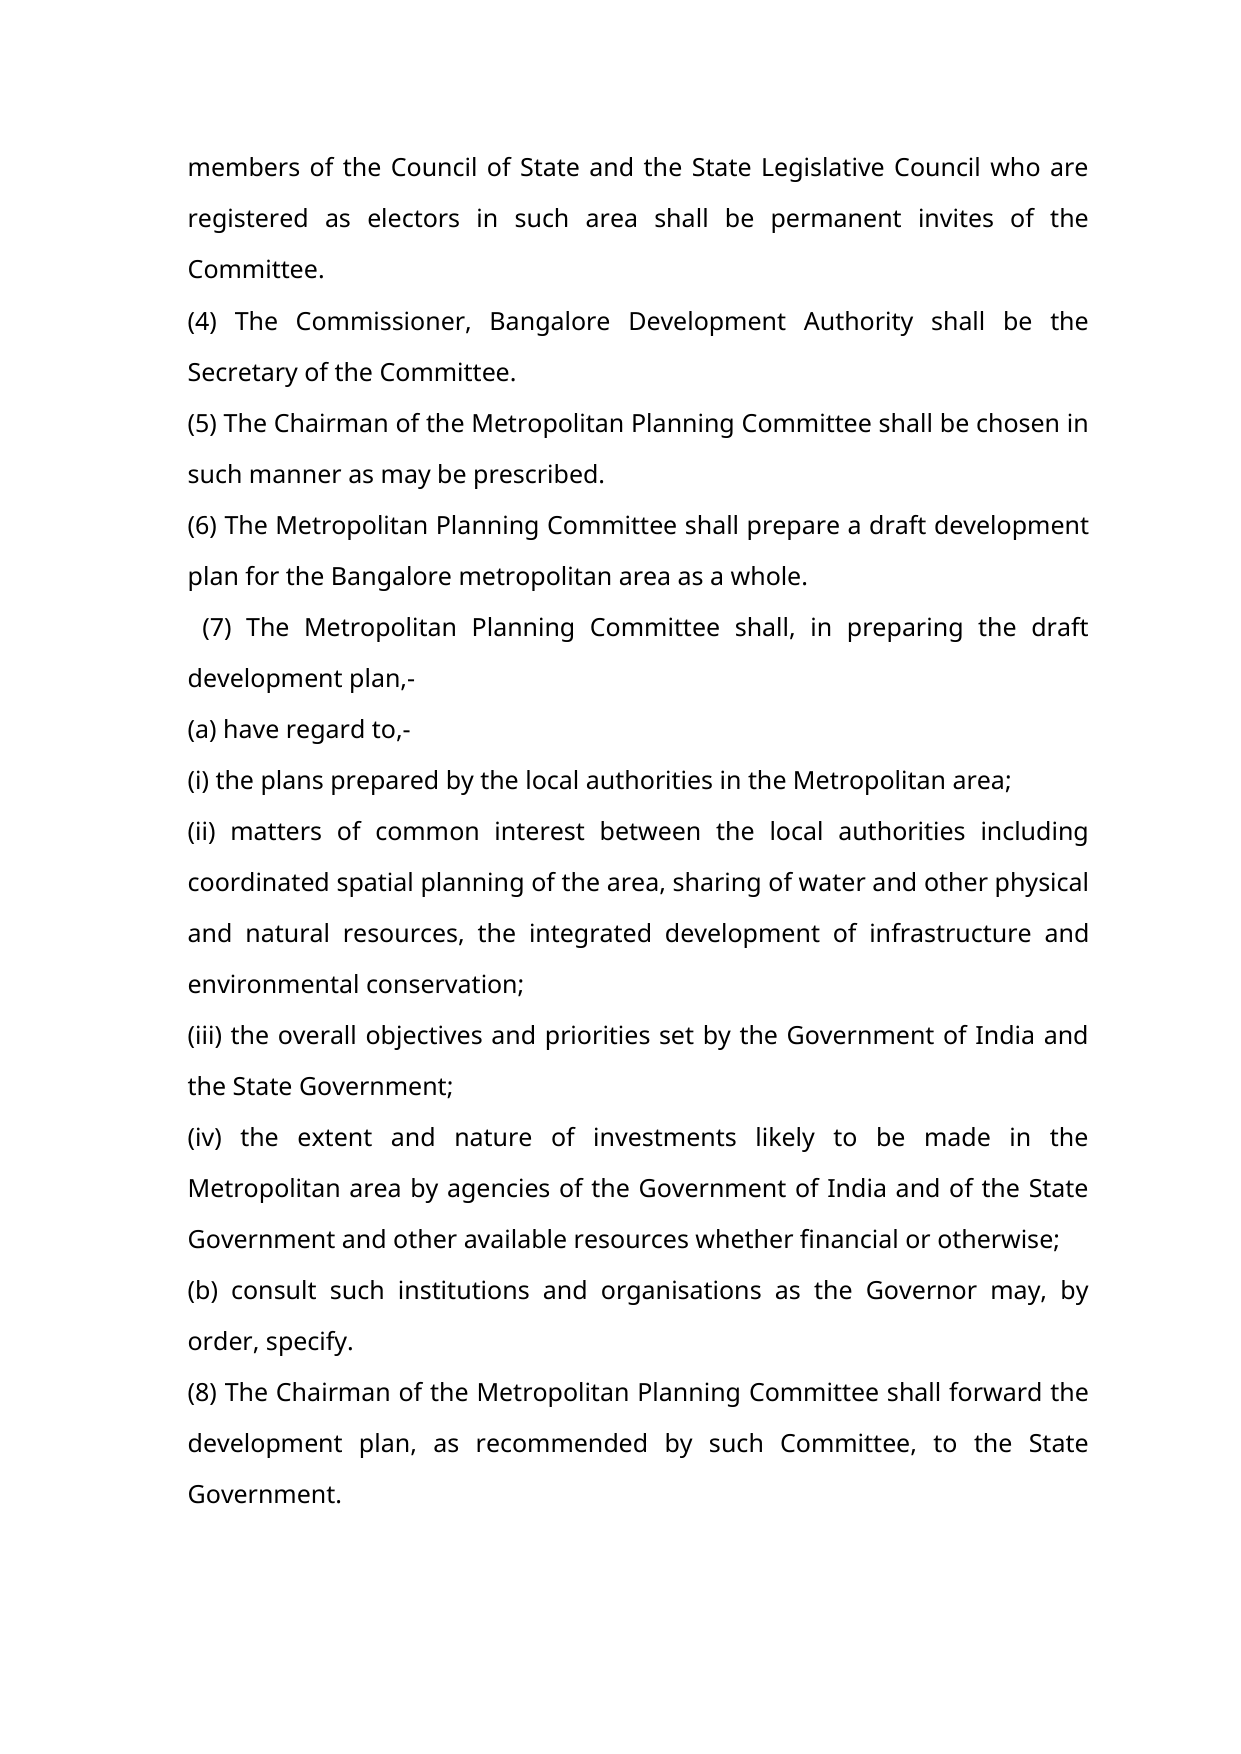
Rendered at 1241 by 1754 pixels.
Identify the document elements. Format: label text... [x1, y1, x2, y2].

list (a) have regard to,- [187, 711, 1090, 746]
list (iii) the overall objectives and priorities set by the Government of India and the State Government; [187, 1018, 1090, 1103]
list (8) The Chairman of the Metropolitan Planning Committee shall forward the development plan, as recommended by such Committee, to the State Government. [187, 1375, 1090, 1511]
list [187, 150, 1090, 286]
list (iv) the extent and nature of investments likely to be made in the Metropolitan area by agencies of the Government of India and of the State Government and other available resources whether financial or otherwise; [187, 1120, 1090, 1256]
list (ii) matters of common interest between the local authorities including coordinated spatial planning of the area, sharing of water and other physical and natural resources, the integrated development of infrastructure and environmental conservation; [187, 813, 1090, 1001]
list (5) The Chairman of the Metropolitan Planning Committee shall be chosen in such manner as may be prescribed. [187, 405, 1090, 490]
list (4) The Commissioner, Bangalore Development Authority shall be the Secretary of the Committee. [187, 303, 1090, 388]
list (6) The Metropolitan Planning Committee shall prepare a draft development plan for the Bangalore metropolitan area as a whole. [187, 507, 1090, 592]
list (b) consult such institutions and organisations as the Governor may, by order, specify. [187, 1273, 1090, 1358]
list (i) the plans prepared by the local authorities in the Metropolitan area; [187, 762, 1090, 797]
list (7) The Metropolitan Planning Committee shall, in preparing the draft development plan,- [187, 609, 1090, 694]
